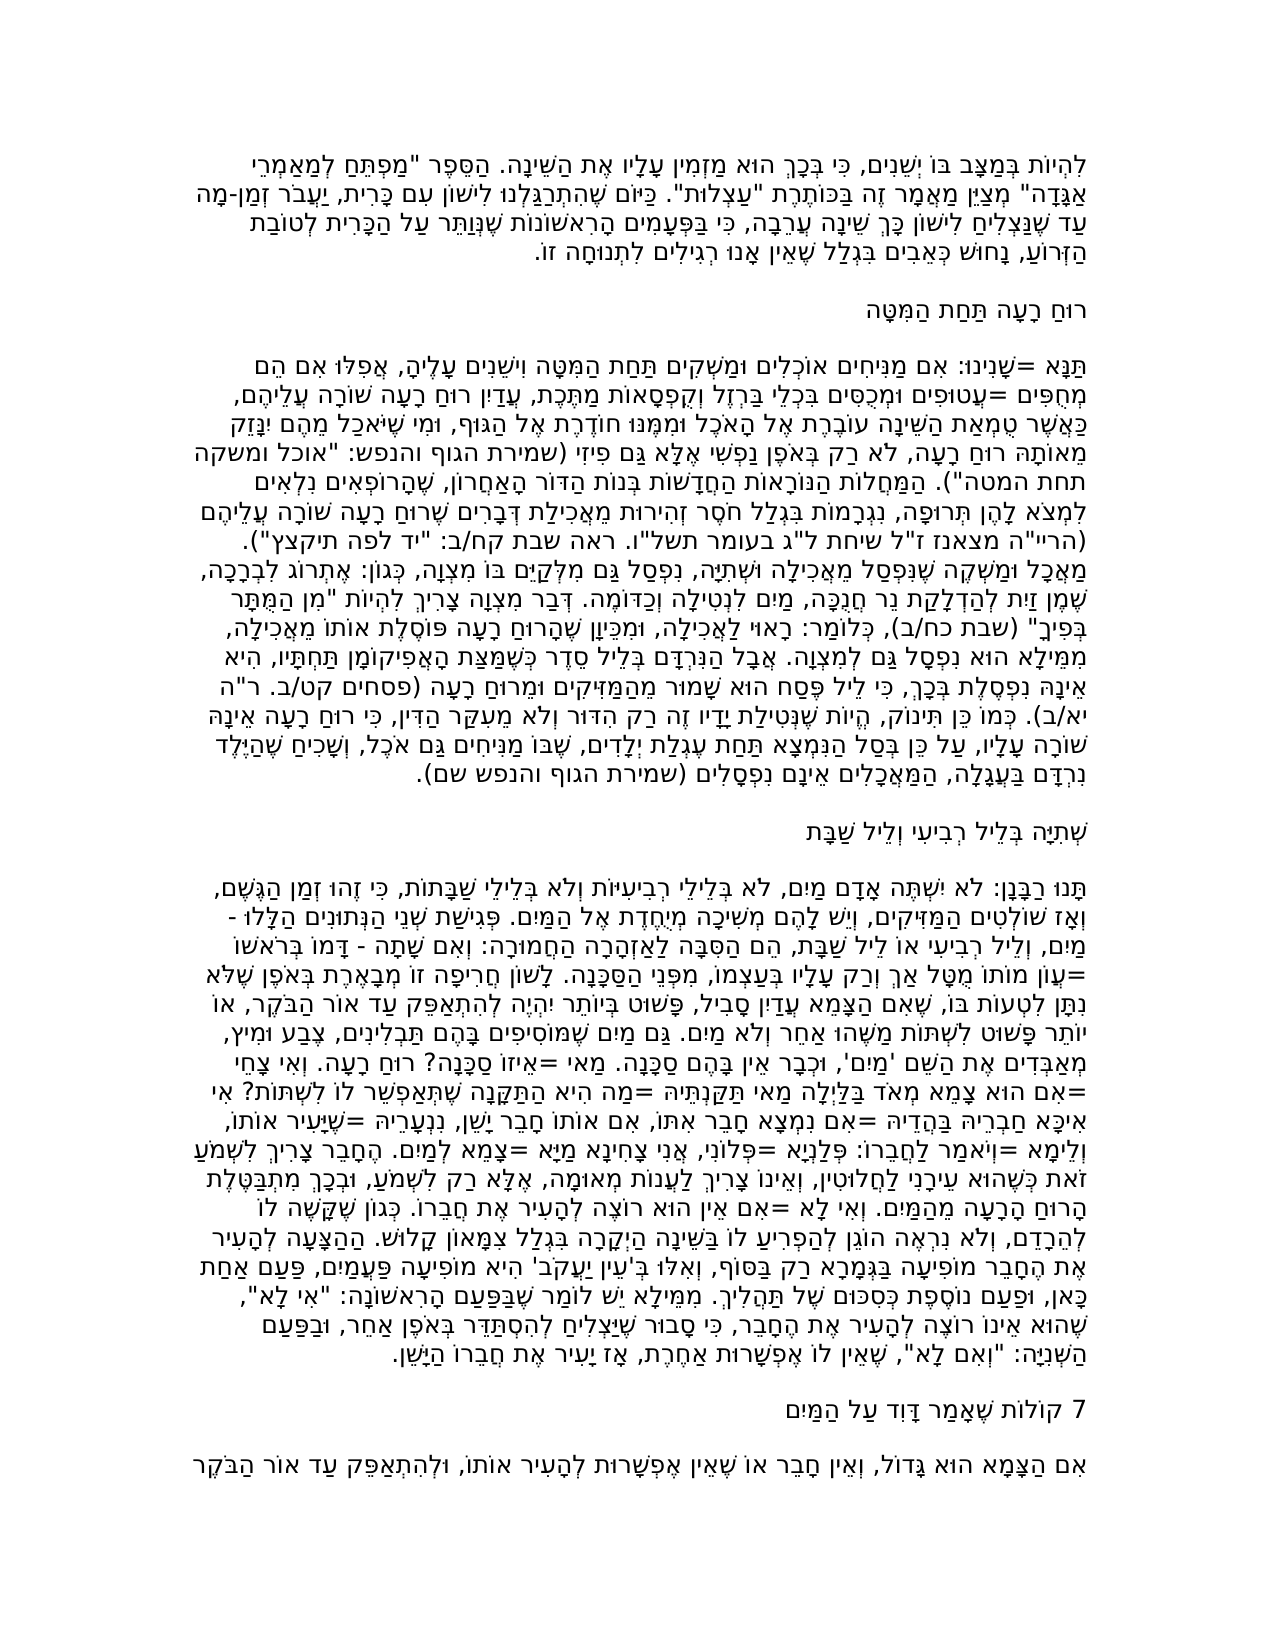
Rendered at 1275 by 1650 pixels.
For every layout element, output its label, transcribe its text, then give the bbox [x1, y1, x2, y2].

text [187, 150, 1087, 267]
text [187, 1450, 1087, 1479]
text תַּנָּא =שָׁנִינוּ: אִם מַנִּיחִים אוֹכְלִים וּמַשְׁקִים תַּחַת הַמִּטָּה וִישֵׁנִים עָלֶיהָ, אֲפִלּוּ אִם הֵם מְחֻפִּים =עֲטוּפִים וּמְכֻסִּים בִּכְלֵי בַּרְזֶל וְקֻפְסָאוֹת מַתֶּכֶת, עֲדַיִן רוּחַ רָעָה שׁוֹרָה עֲלֵיהֶם, כַּאֲשֶׁר טֻמְאַת הַשֵּׁינָה עוֹבֶרֶת אֶל הָאֹכֶל וּמִמֶּנּוּ חוֹדֶרֶת אֶל הַגּוּף, וּמִי שֶׁיֹּאכַל מֵהֶם יִנָּזֵק מֵאוֹתָהּ רוּחַ רָעָה, לֹא רַק בְּאֹפֶן נַפְשִׁי אֶלָּא גַּם פִיזִי (שמירת הגוף והנפש: "אוכל ומשקה תחת המטה"). הַמַּחֲלוֹת הַנּוֹרָאוֹת הַחֲדָשׁוֹת בְּנוֹת הַדּוֹר הָאַחֲרוֹן, שֶׁהָרוֹפְאִים נִלְאִים לִמְצֹא לָהֶן תְּרוּפָה, נִגְרָמוֹת בִּגְלַל חֹסֶר זְהִירוּת מֵאֲכִילַת דְּבָרִים שֶׁרוּחַ רָעָה שׁוֹרָה עֲלֵיהֶם (הריי"ה מצאנז ז"ל שיחת ל"ג בעומר תשל"ו. ראה שבת קח/ב: "יד לפה תיקצץ"). מַאֲכָל וּמַשְׁקֶה שֶׁנִּפְסַל מֵאֲכִילָה וּשְׁתִיָּה, נִפְסַל גַּם מִלְּקַיֵּם בּוֹ מִצְוָה, כְּגוֹן: אֶתְרוֹג לִבְרָכָה, שֶׁמֶן זַיִת לְהַדְלָקַת נֵר חֲנֻכָּה, מַיִם לִנְטִילָה וְכַדּוֹמֶה. דְּבַר מִצְוָה צָרִיךְ לִהְיוֹת "מִן הַמֻּתָּר בְּפִיךָ" (שבת כח/ב), כְּלוֹמַר: רָאוּי לַאֲכִילָה, וּמִכֵּיוָן שֶׁהָרוּחַ רָעָה פּוֹסֶלֶת אוֹתוֹ מֵאֲכִילָה, מִמֵּילָא הוּא נִפְסָל גַּם לְמִצְוָה. אֲבָל הַנִּרְדָּם בְּלֵיל סֵדֶר כְּשֶׁמַּצַּת הָאֲפִיקוֹמָן תַּחְתָּיו, הִיא אֵינָהּ נִפְסֶלֶת בְּכָךְ, כִּי לֵיל פֶּסַח הוּא שָׁמוּר מֵהַמַּזִּיקִים וּמֵרוּחַ רָעָה (פסחים קט/ב. ר"ה יא/ב). כְּמוֹ כֵּן תִּינוֹק, הֱיוֹת שֶׁנְּטִילַת יָדָיו זֶה רַק הִדּוּר וְלֹא מֵעִקַּר הַדִּין, כִּי רוּחַ רָעָה אֵינָהּ שׁוֹרָה עָלָיו, עַל כֵּן בְּסַל הַנִּמְצָא תַּחַת עֶגְלַת יְלָדִים, שֶׁבּוֹ מַנִּיחִים גַּם אֹכֶל, וְשָׁכִיחַ שֶׁהַיֶּלֶד נִרְדָּם בַּעֲגָלָה, הַמַּאֲכָלִים אֵינָם נִפְסָלִים (שמירת הגוף והנפש שם). [187, 351, 1087, 788]
text תָּנוּ רַבָּנָן: לֹא יִשְׁתֶּה אָדָם מַיִם, לֹא בְּלֵילֵי רְבִיעִיּוֹת וְלֹא בְּלֵילֵי שַׁבָּתוֹת, כִּי זֶהוּ זְמַן הַגֶּשֶׁם, וְאָז שׁוֹלְטִים הַמַּזִּיקִים, וְיֵשׁ לָהֶם מְשִׁיכָה מְיֻחֶדֶת אֶל הַמַּיִם. פְּגִישַׁת שְׁנֵי הַנְּתוּנִים הַלָּלוּ - מַיִם, וְלֵיל רְבִיעִי אוֹ לֵיל שַׁבָּת, הֵם הַסִּבָּה לַאַזְהָרָה הַחֲמוּרָה: וְאִם שָׁתָה - דָּמוֹ בְּרֹאשׁוֹ =עֲוֹן מוֹתוֹ מֻטָּל אַךְ וְרַק עָלָיו בְּעַצְמוֹ, מִפְּנֵי הַסַּכָּנָה. לָשׁוֹן חֲרִיפָה זוֹ מְבָאֶרֶת בְּאֹפֶן שֶׁלֹּא נִתָּן לִטְעוֹת בּוֹ, שֶׁאִם הַצָּמֵא עֲדַיִן סָבִיל, פָּשׁוּט בְּיוֹתֵר יִהְיֶה לְהִתְאַפֵּק עַד אוֹר הַבֹּקֶר, אוֹ יוֹתֵר פָּשׁוּט לִשְׁתּוֹת מַשֶּׁהוּ אַחֵר וְלֹא מַיִם. גַּם מַיִם שֶׁמּוֹסִיפִים בָּהֶם תַּבְלִינִים, צֶבַע וּמִיץ, מְאַבְּדִים אֶת הַשֵּׁם 'מַיִם', וּכְבָר אֵין בָּהֶם סַכָּנָה. מַאי =אֵיזוֹ סַכָּנָה? רוּחַ רָעָה. וְאִי צָחֵי =אִם הוּא צָמֵא מְאֹד בַּלַּיְלָה מַאי תַּקַּנְתֵּיהּ =מַה הִיא הַתַּקָּנָה שֶׁתְּאַפְשֵׁר לוֹ לִשְׁתּוֹת? אִי אִיכָּא חַבְרֵיהּ בַּהֲדֵיהּ =אִם נִמְצָא חָבֵר אִתּוֹ, אִם אוֹתוֹ חָבֵר יָשֵׁן, נִנְעָרֵיהּ =שֶׁיָּעִיר אוֹתוֹ, וְלֵימָא =וְיֹאמַר לַחֲבֵרוֹ: פְּלַנְיָא =פְּלוֹנִי, אֲנִי צָחִינָא מַיָּא =צָמֵא לְמַיִם. הֶחָבֵר צָרִיךְ לִשְׁמֹעַ זֹאת כְּשֶׁהוּא עֵירָנִי לַחֲלוּטִין, וְאֵינוֹ צָרִיךְ לַעֲנוֹת מְאוּמָה, אֶלָּא רַק לִשְׁמֹעַ, וּבְכָךְ מִתְבַּטֶּלֶת הָרוּחַ הָרָעָה מֵהַמַּיִם. וְאִי לָא =אִם אֵין הוּא רוֹצֶה לְהָעִיר אֶת חֲבֵרוֹ. כְּגוֹן שֶׁקָּשֶׁה לוֹ לְהֵרָדֵם, וְלֹא נִרְאֶה הוֹגֵן לְהַפְרִיעַ לוֹ בַּשֵּׁינָה הַיְקָרָה בִּגְלַל צִמָּאוֹן קָלוּשׁ. הַהַצָּעָה לְהָעִיר אֶת הֶחָבֵר מוֹפִיעָה בַּגְּמָרָא רַק בַּסּוֹף, וְאִלּוּ בְּ'עֵין יַעֲקֹב' הִיא מוֹפִיעָה פַּעֲמַיִם, פַּעַם אַחַת כָּאן, וּפַעַם נוֹסֶפֶת כְּסִכּוּם שֶׁל תַּהֲלִיךְ. מִמֵּילָא יֵשׁ לוֹמַר שֶׁבַּפַּעַם הָרִאשׁוֹנָה: "אִי לָא", שֶׁהוּא אֵינוֹ רוֹצֶה לְהָעִיר אֶת הֶחָבֵר, כִּי סָבוּר שֶׁיַּצְלִיחַ לְהִסְתַּדֵּר בְּאֹפֶן אַחֵר, וּבַפַּעַם הַשְּׁנִיָּה: "וְאִם לָא", שֶׁאֵין לוֹ אֶפְשָׁרוּת אַחֶרֶת, אָז יָעִיר אֶת חֲבֵרוֹ הַיָּשֵׁן. [187, 873, 1087, 1368]
text 7 קוֹלוֹת שֶׁאָמַר דָּוִד עַל הַמַּיִם [187, 1395, 1087, 1424]
text רוּחַ רָעָה תַּחַת הַמִּטָּה [187, 295, 1087, 324]
text שְׁתִיָּה בְּלֵיל רְבִיעִי וְלֵיל שַׁבָּת [187, 817, 1087, 846]
